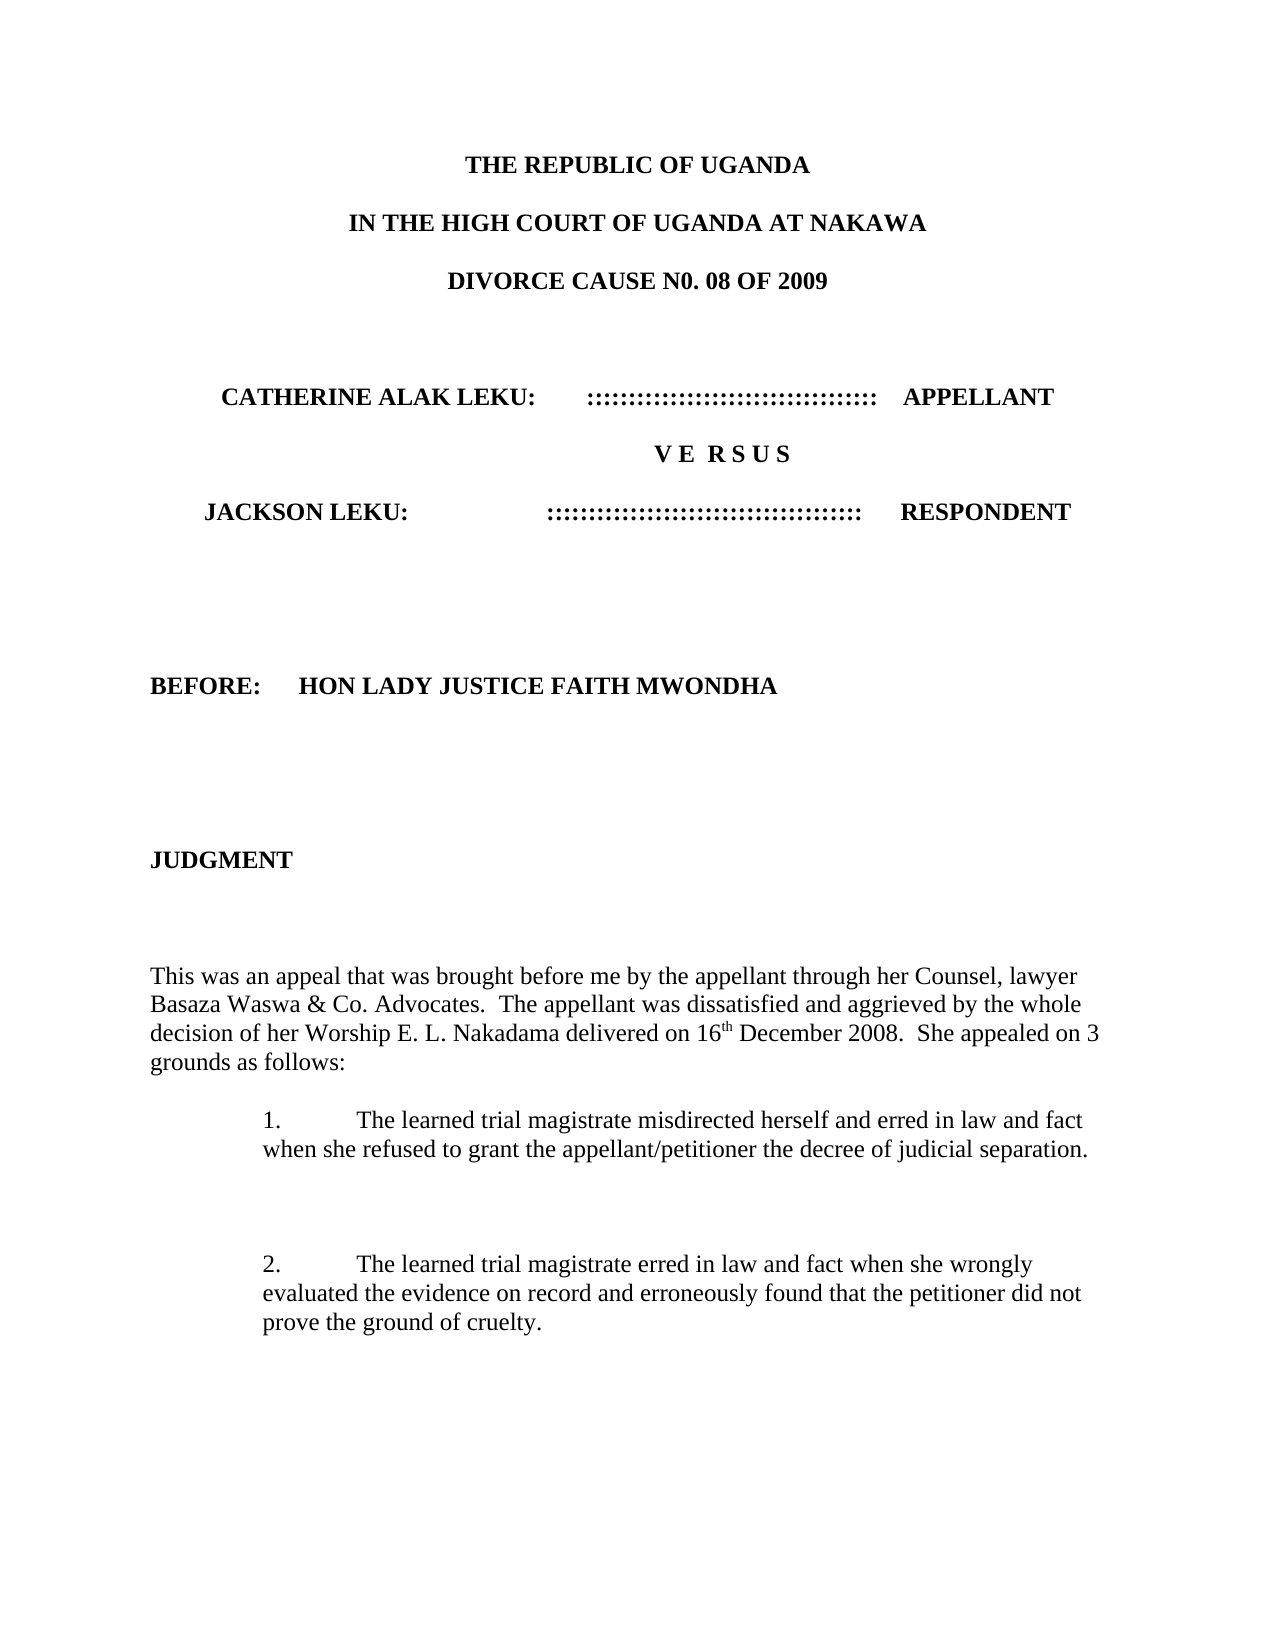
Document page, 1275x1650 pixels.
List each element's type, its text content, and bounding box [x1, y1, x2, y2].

text 2. The learned trial magistrate erred in law and fact when she wrongly evaluated the evidence on record and erroneously found that the petitioner did not prove the ground of cruelty. [262, 1249, 1125, 1336]
text THE REPUBLIC OF UGANDA [150, 150, 1125, 179]
text V E R S U S [150, 439, 1125, 468]
text 1. The learned trial magistrate misdirected herself and erred in law and fact when she refused to grant the appellant/petitioner the decree of judicial separation. [262, 1105, 1125, 1162]
text CATHERINE ALAK LEKU: ::::::::::::::::::::::::::::::::::: APPELLANT [150, 382, 1125, 410]
text JACKSON LEKU: :::::::::::::::::::::::::::::::::::::: RESPONDENT [150, 497, 1125, 526]
text BEFORE: HON LADY JUSTICE FAITH MWONDHA [150, 671, 1125, 700]
text DIVORCE CAUSE N0. 08 OF 2009 [150, 266, 1125, 294]
text JUDGMENT [150, 845, 1125, 874]
text IN THE HIGH COURT OF UGANDA AT NAKAWA [150, 208, 1125, 237]
text This was an appeal that was brought before me by the appellant through her Counsel, lawyer Basaza Waswa & Co. Advocates. The appellant was dissatisfied and aggrieved by the whole decision of her Worship E. L. Nakadama delivered on 16th December 2008. She appealed on 3 grounds as follows: [150, 961, 1125, 1076]
